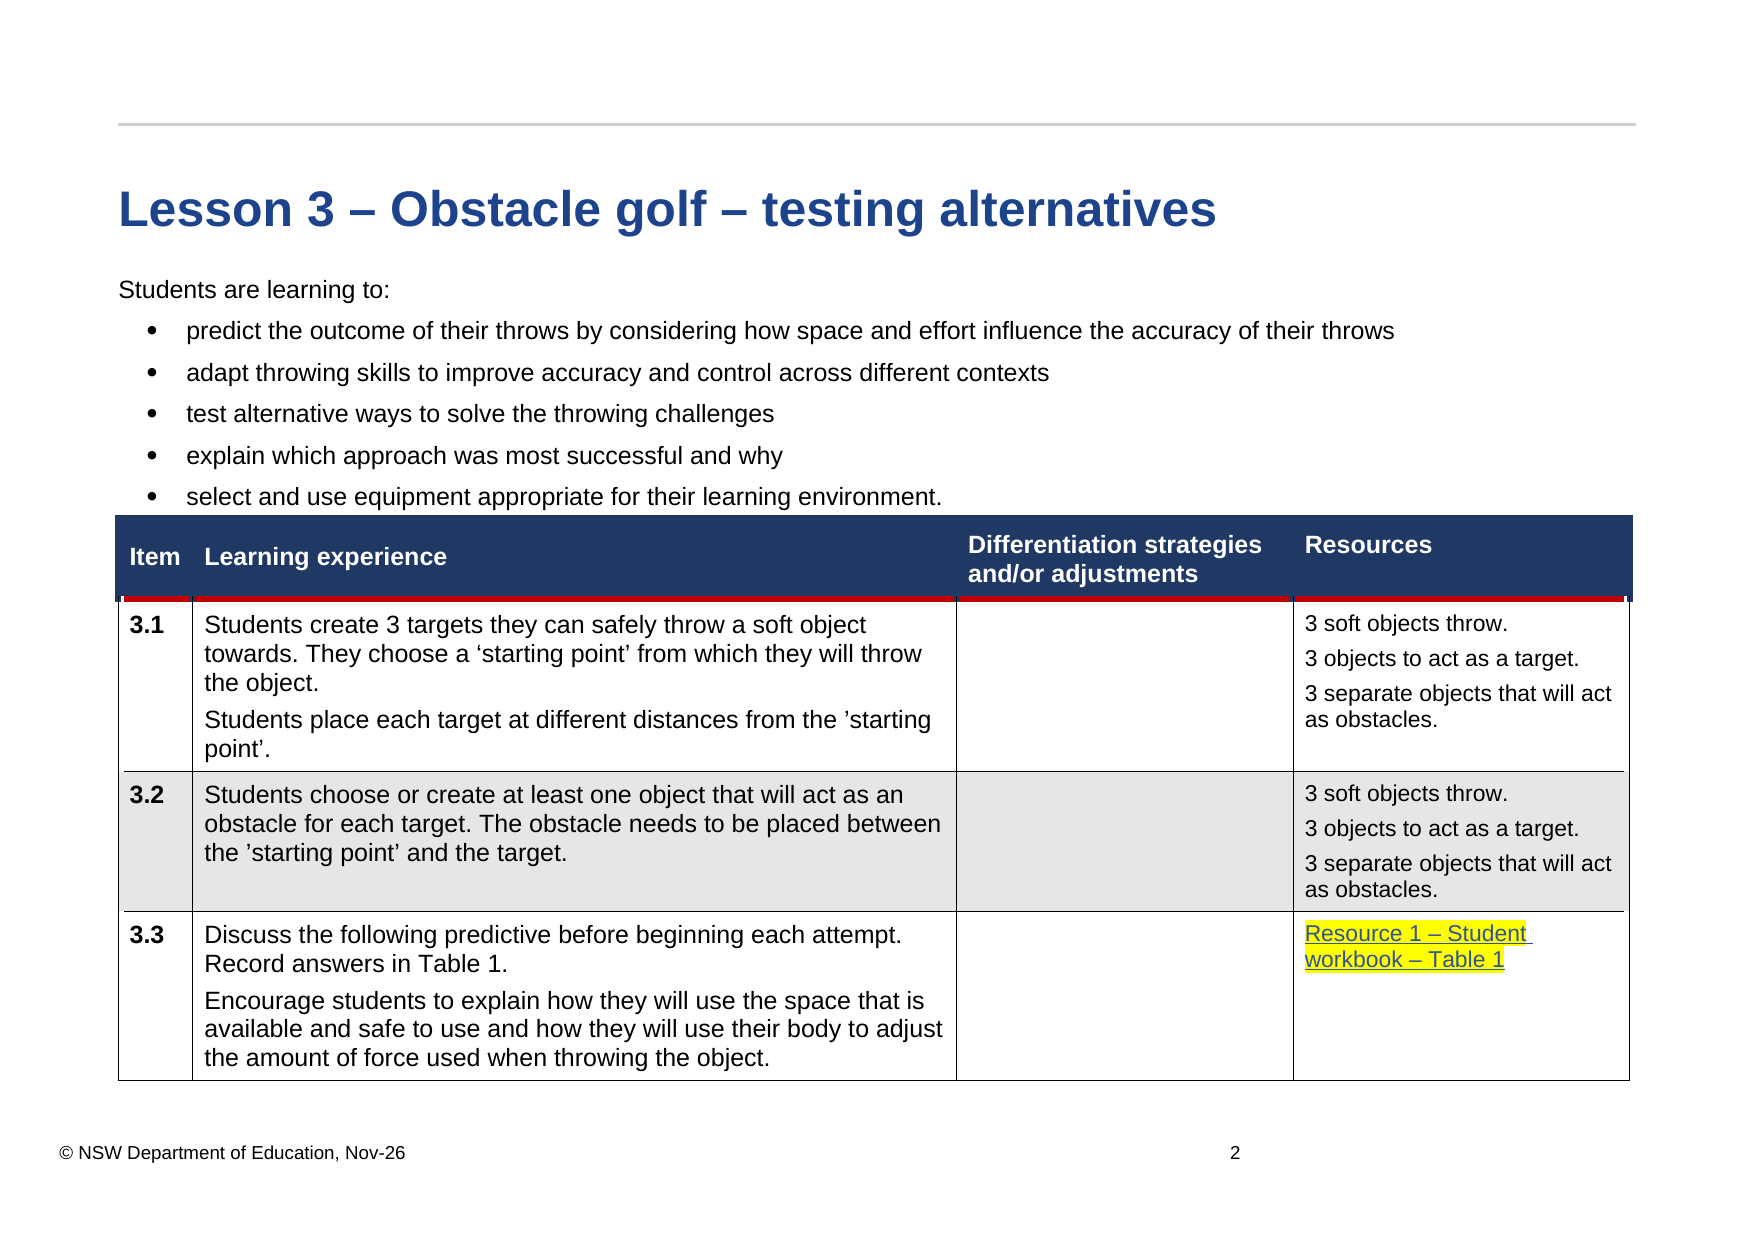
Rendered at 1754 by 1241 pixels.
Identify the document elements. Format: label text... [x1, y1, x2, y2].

text Students are learning to: [118, 275, 1636, 304]
table_cell [957, 602, 1293, 771]
list explain which approach was most successful and why [148, 441, 1636, 469]
table_cell [957, 912, 1293, 1080]
table_cell [957, 772, 1293, 911]
list adapt throwing skills to improve accuracy and control across different contexts [148, 358, 1636, 387]
table_cell 3 soft objects throw. 3 objects to act as a target. 3 separate objects that will act as obstacles. [1294, 771, 1629, 911]
table_cell 3.2 [119, 771, 192, 911]
table_cell 3.3 [119, 911, 192, 1080]
table_header Resources [1296, 522, 1627, 596]
table_cell 3.1 [119, 596, 192, 771]
table_cell Resource 1 – Student workbook – Table 1 [1294, 911, 1629, 1080]
subtitle Lesson 3 – Obstacle golf – testing alternatives [118, 180, 1636, 237]
table_cell Students choose or create at least one object that will act as an obstacle for each target. The obstacle needs to be placed between the ’starting point’ and the target. [193, 772, 956, 911]
list predict the outcome of their throws by considering how space and effort influence the accuracy of their throws [148, 316, 1636, 345]
table_header Differentiation strategies and/or adjustments [960, 522, 1290, 596]
table_cell Students create 3 targets they can safely throw a soft object towards. They choose a ‘starting point’ from which they will throw the object. Students place each target at different distances from the ’starting point’. [193, 602, 956, 771]
table_header Learning experience [196, 522, 954, 596]
list test alternative ways to solve the throwing challenges [148, 399, 1636, 428]
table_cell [193, 912, 956, 1080]
table_header Item [121, 522, 190, 596]
table_cell 3 soft objects throw. 3 objects to act as a target. 3 separate objects that will act as obstacles. [1294, 596, 1629, 771]
list select and use equipment appropriate for their learning environment. [148, 482, 1636, 511]
